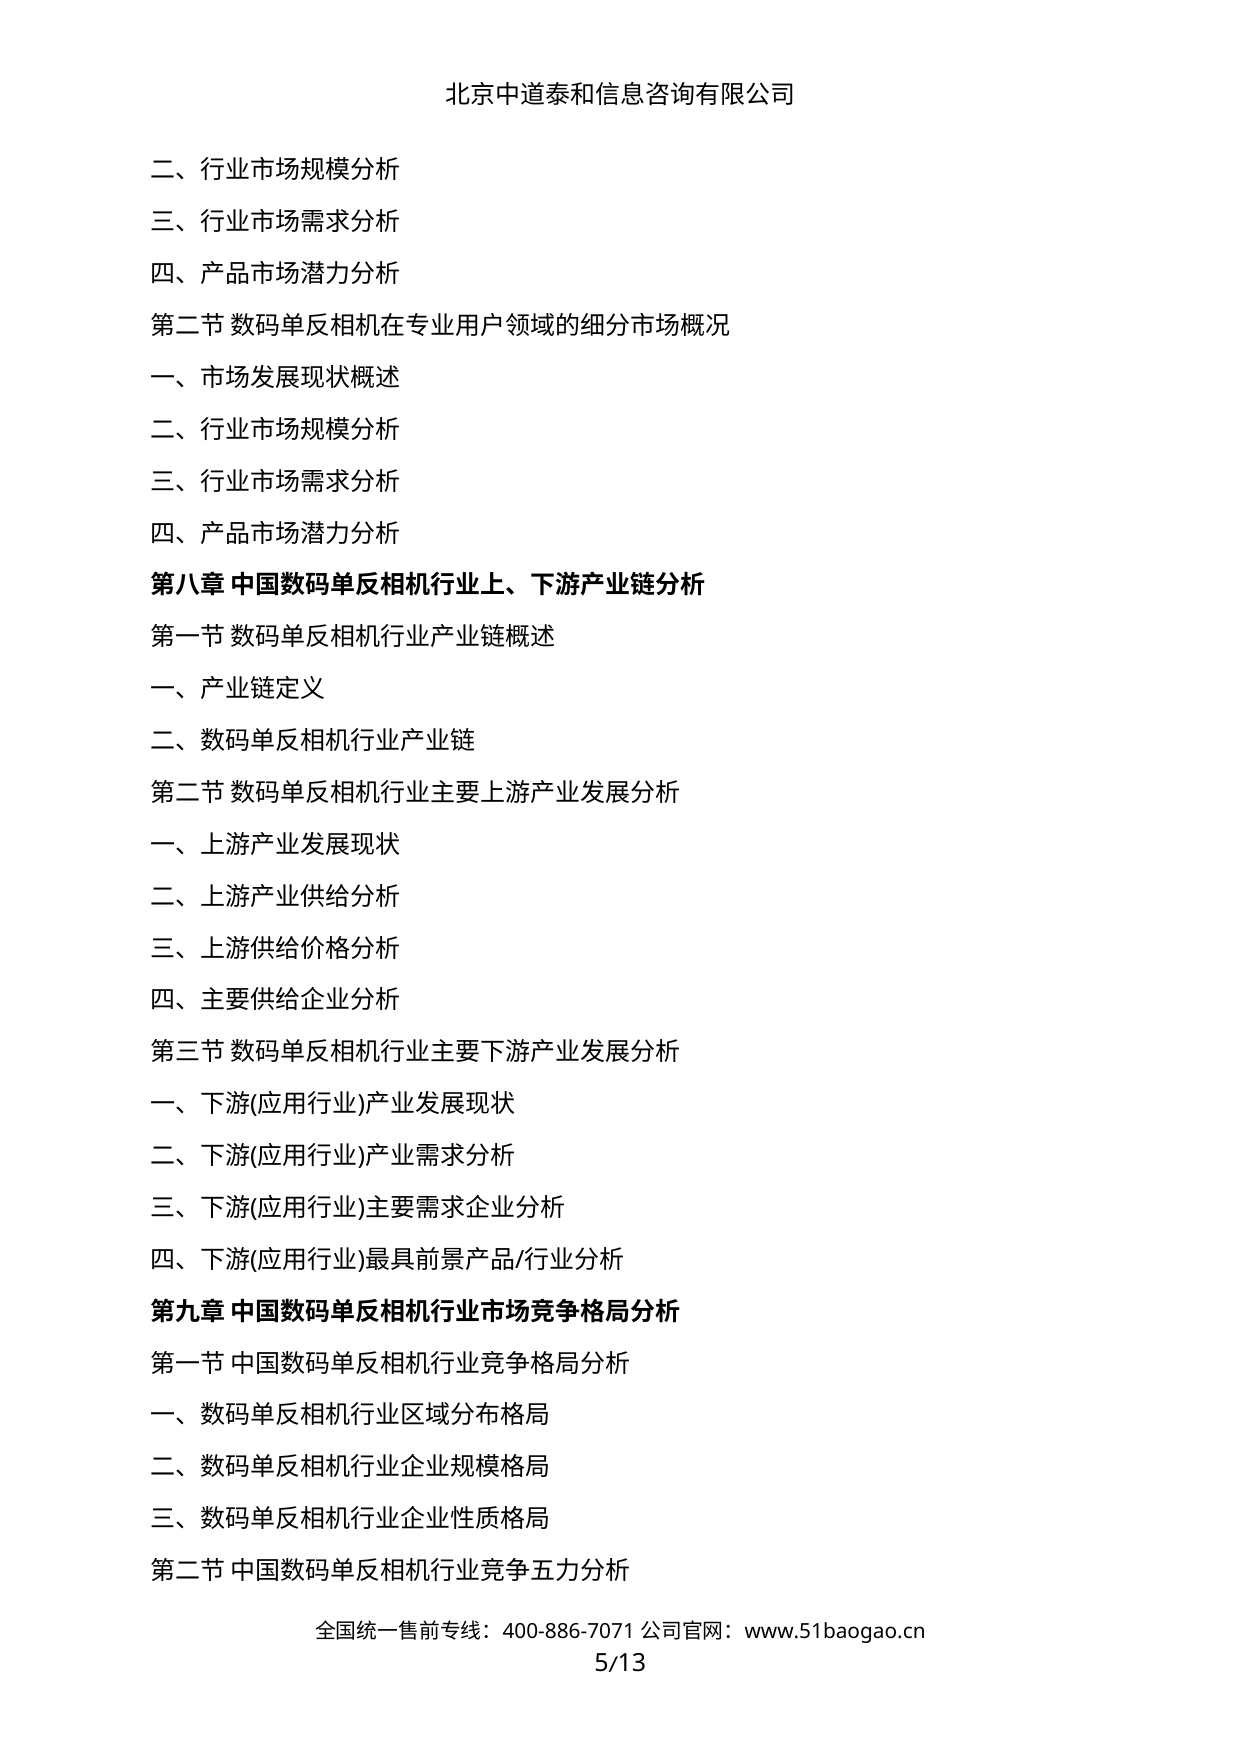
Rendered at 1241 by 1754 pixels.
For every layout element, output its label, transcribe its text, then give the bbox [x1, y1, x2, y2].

text 一、产业链定义 [150, 669, 1090, 705]
text 第八章 中国数码单反相机行业上、下游产业链分析 [150, 565, 1090, 601]
text 二、上游产业供给分析 [150, 876, 1090, 912]
text 二、行业市场规模分析 [150, 150, 1090, 186]
text 一、市场发展现状概述 [150, 357, 1090, 394]
text 三、数码单反相机行业企业性质格局 [150, 1499, 1090, 1535]
text 二、下游(应用行业)产业需求分析 [150, 1136, 1090, 1172]
text 三、行业市场需求分析 [150, 461, 1090, 497]
text 第一节 数码单反相机行业产业链概述 [150, 617, 1090, 653]
text 第一节 中国数码单反相机行业竞争格局分析 [150, 1343, 1090, 1379]
text 二、数码单反相机行业产业链 [150, 721, 1090, 757]
text 三、下游(应用行业)主要需求企业分析 [150, 1187, 1090, 1224]
text 四、下游(应用行业)最具前景产品/行业分析 [150, 1239, 1090, 1276]
text 二、行业市场规模分析 [150, 409, 1090, 446]
text 三、行业市场需求分析 [150, 202, 1090, 238]
text 四、主要供给企业分析 [150, 980, 1090, 1016]
text 二、数码单反相机行业企业规模格局 [150, 1447, 1090, 1483]
text 第三节 数码单反相机行业主要下游产业发展分析 [150, 1032, 1090, 1068]
text 四、产品市场潜力分析 [150, 254, 1090, 290]
text 一、下游(应用行业)产业发展现状 [150, 1084, 1090, 1120]
text 一、上游产业发展现状 [150, 824, 1090, 861]
text 第二节 数码单反相机行业主要上游产业发展分析 [150, 772, 1090, 809]
text 第二节 中国数码单反相机行业竞争五力分析 [150, 1551, 1090, 1587]
text 第九章 中国数码单反相机行业市场竞争格局分析 [150, 1291, 1090, 1327]
text 四、产品市场潜力分析 [150, 513, 1090, 549]
text 第二节 数码单反相机在专业用户领域的细分市场概况 [150, 306, 1090, 342]
text 三、上游供给价格分析 [150, 928, 1090, 964]
text 一、数码单反相机行业区域分布格局 [150, 1395, 1090, 1431]
